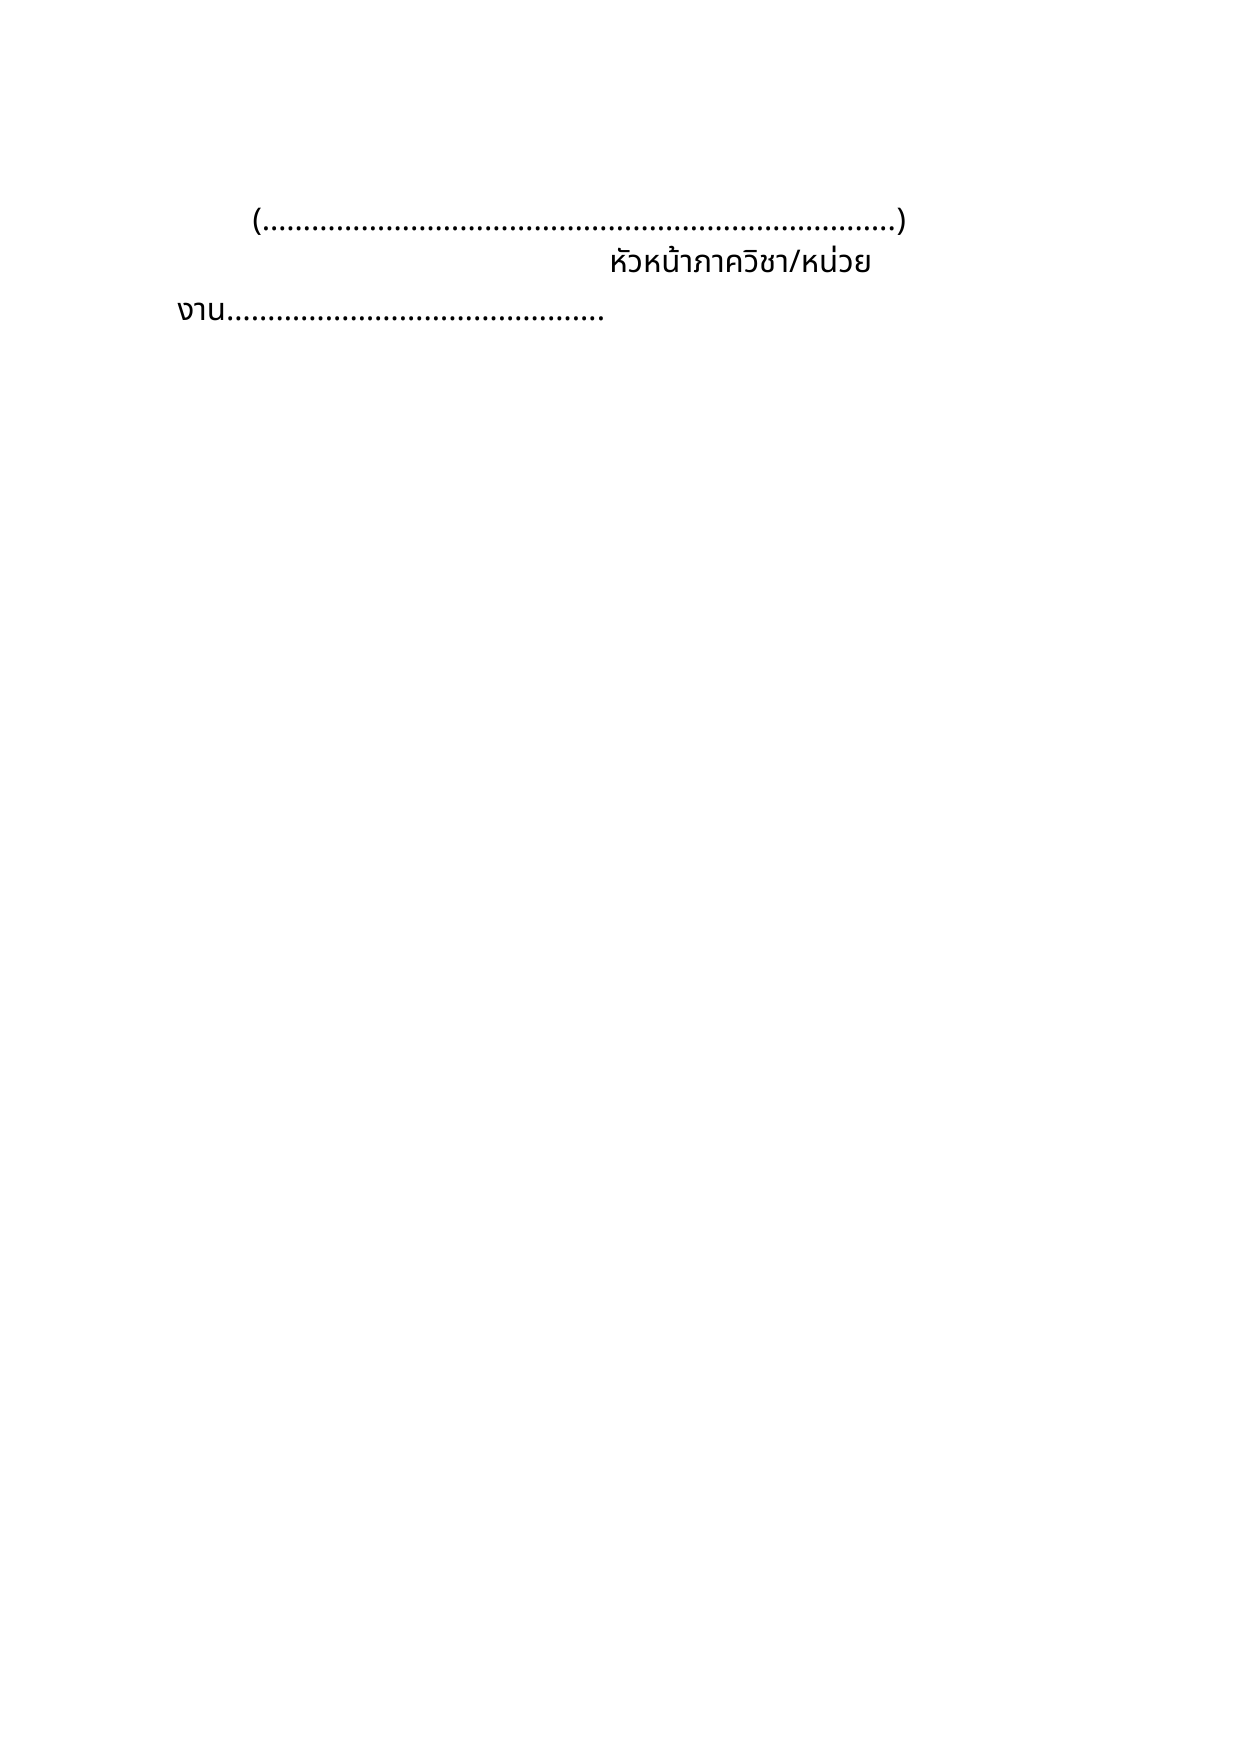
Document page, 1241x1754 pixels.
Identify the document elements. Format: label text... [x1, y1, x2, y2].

text หัวหน้าภาควิชา/หน่วยงาน………………………………………. [177, 239, 1172, 334]
text (…………………………………………………………………..) [177, 168, 1122, 239]
